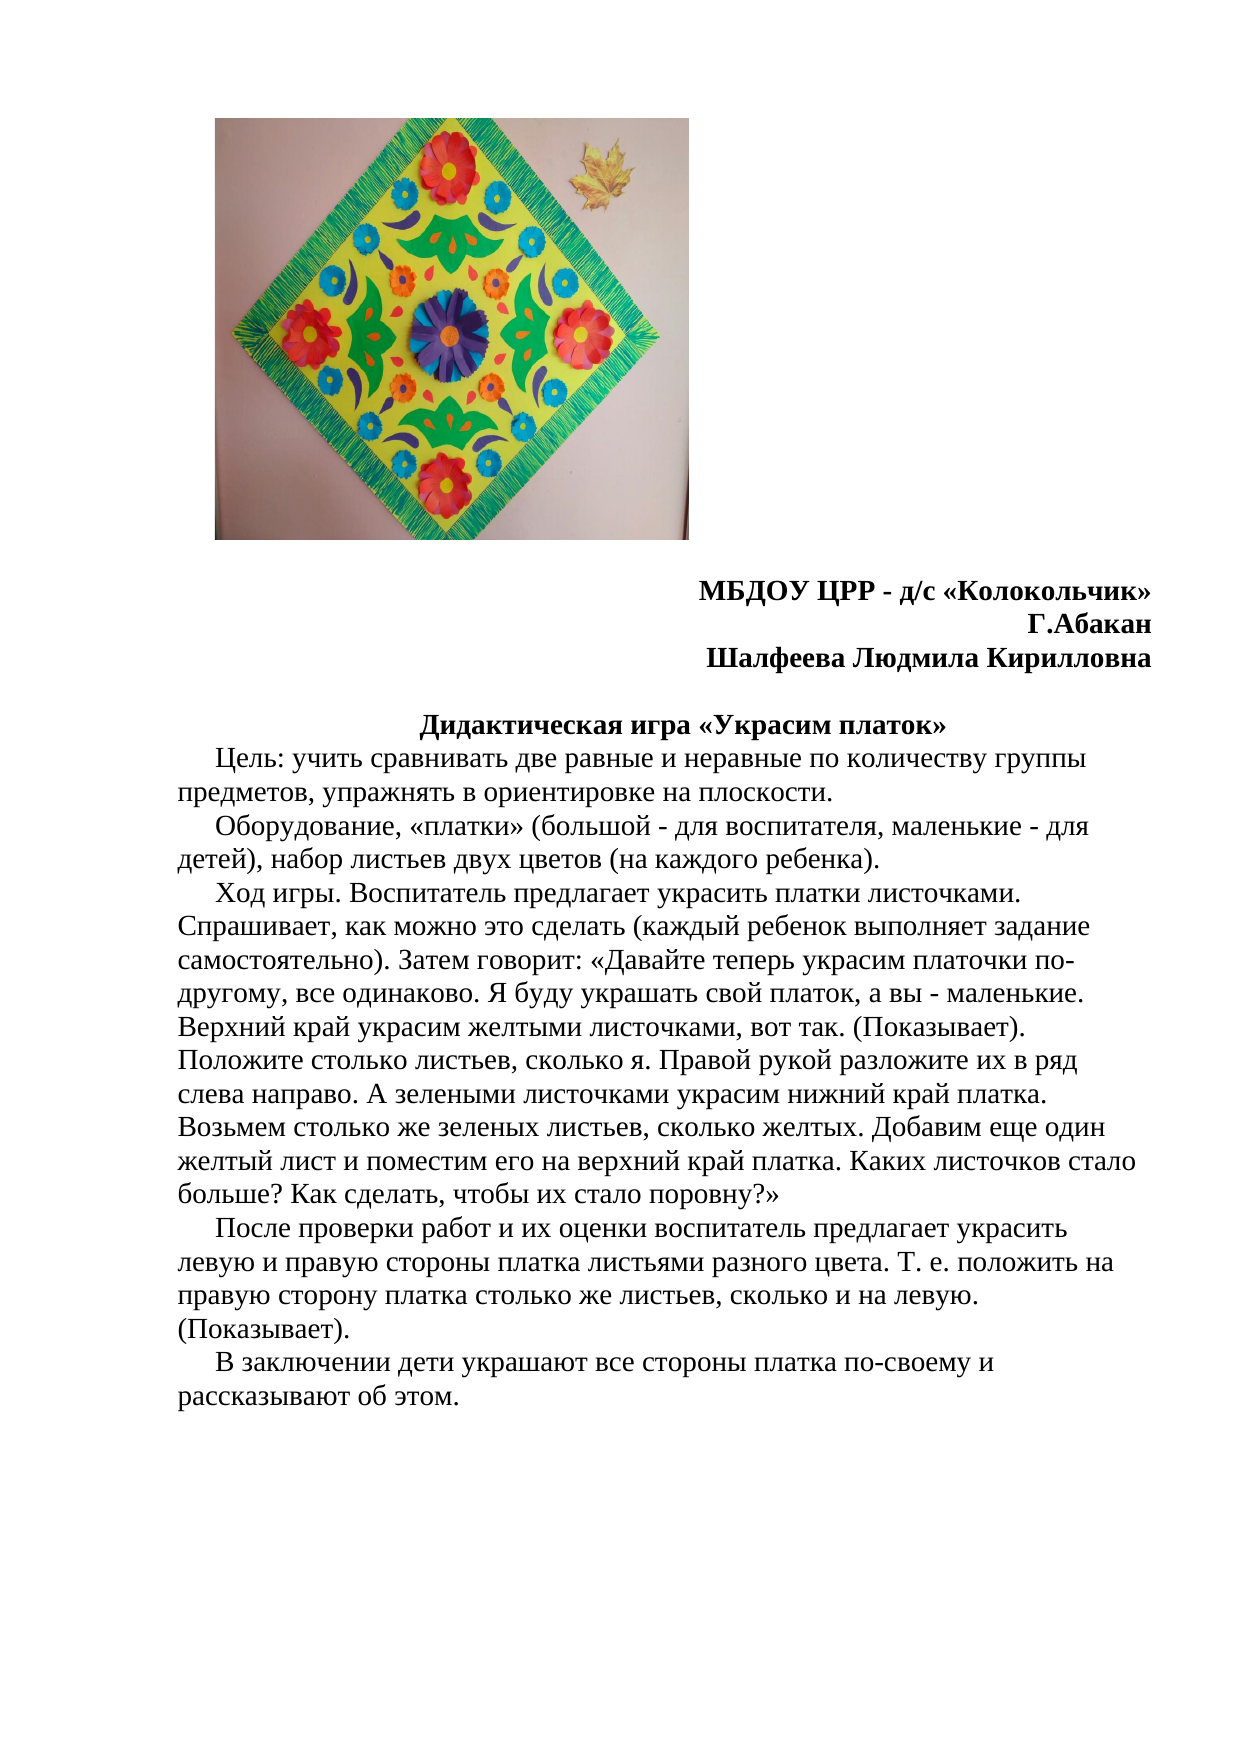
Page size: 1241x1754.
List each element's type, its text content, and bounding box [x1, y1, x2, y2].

text Шалфеева Людмила Кирилловна [177, 640, 1152, 673]
text Оборудование, «платки» (большой - для воспитателя, маленькие - для детей), набор листьев двух цветов (на каждого ребенка). [177, 808, 1152, 875]
text В заключении дети украшают все стороны платка по-своему и рассказывают об этом. [177, 1344, 1152, 1411]
text Цель: учить сравнивать две равные и неравные по количеству группы предметов, упражнять в ориентировке на плоскости. [177, 741, 1152, 808]
text После проверки работ и их оценки воспитатель предлагает украсить левую и правую стороны платка листьями разного цвета. Т. е. положить на правую сторону платка столько же листьев, сколько и на левую. (Показывает). [177, 1210, 1152, 1344]
picture [214, 118, 689, 540]
text Дидактическая игра «Украсим платок» [177, 707, 1152, 741]
text Ход игры. Воспитатель предлагает украсить платки листочками. Спрашивает, как можно это сделать (каждый ребенок выполняет задание самостоятельно). Затем говорит: «Давайте теперь украсим платочки по-другому, все одинаково. Я буду украшать свой платок, а вы - маленькие. Верхний край украсим желтыми листочками, вот так. (Показывает). Положите столько листьев, сколько я. Правой рукой разложите их в ряд слева направо. А зелеными листочками украсим нижний край платка. Возьмем столько же зеленых листьев, сколько желтых. Добавим еще один желтый лист и поместим его на верхний край платка. Каких листочков стало больше? Как сделать, чтобы их стало поровну?» [177, 875, 1152, 1210]
text Г.Абакан [177, 606, 1152, 640]
text МБДОУ ЦРР - д/с «Колокольчик» [177, 573, 1152, 606]
